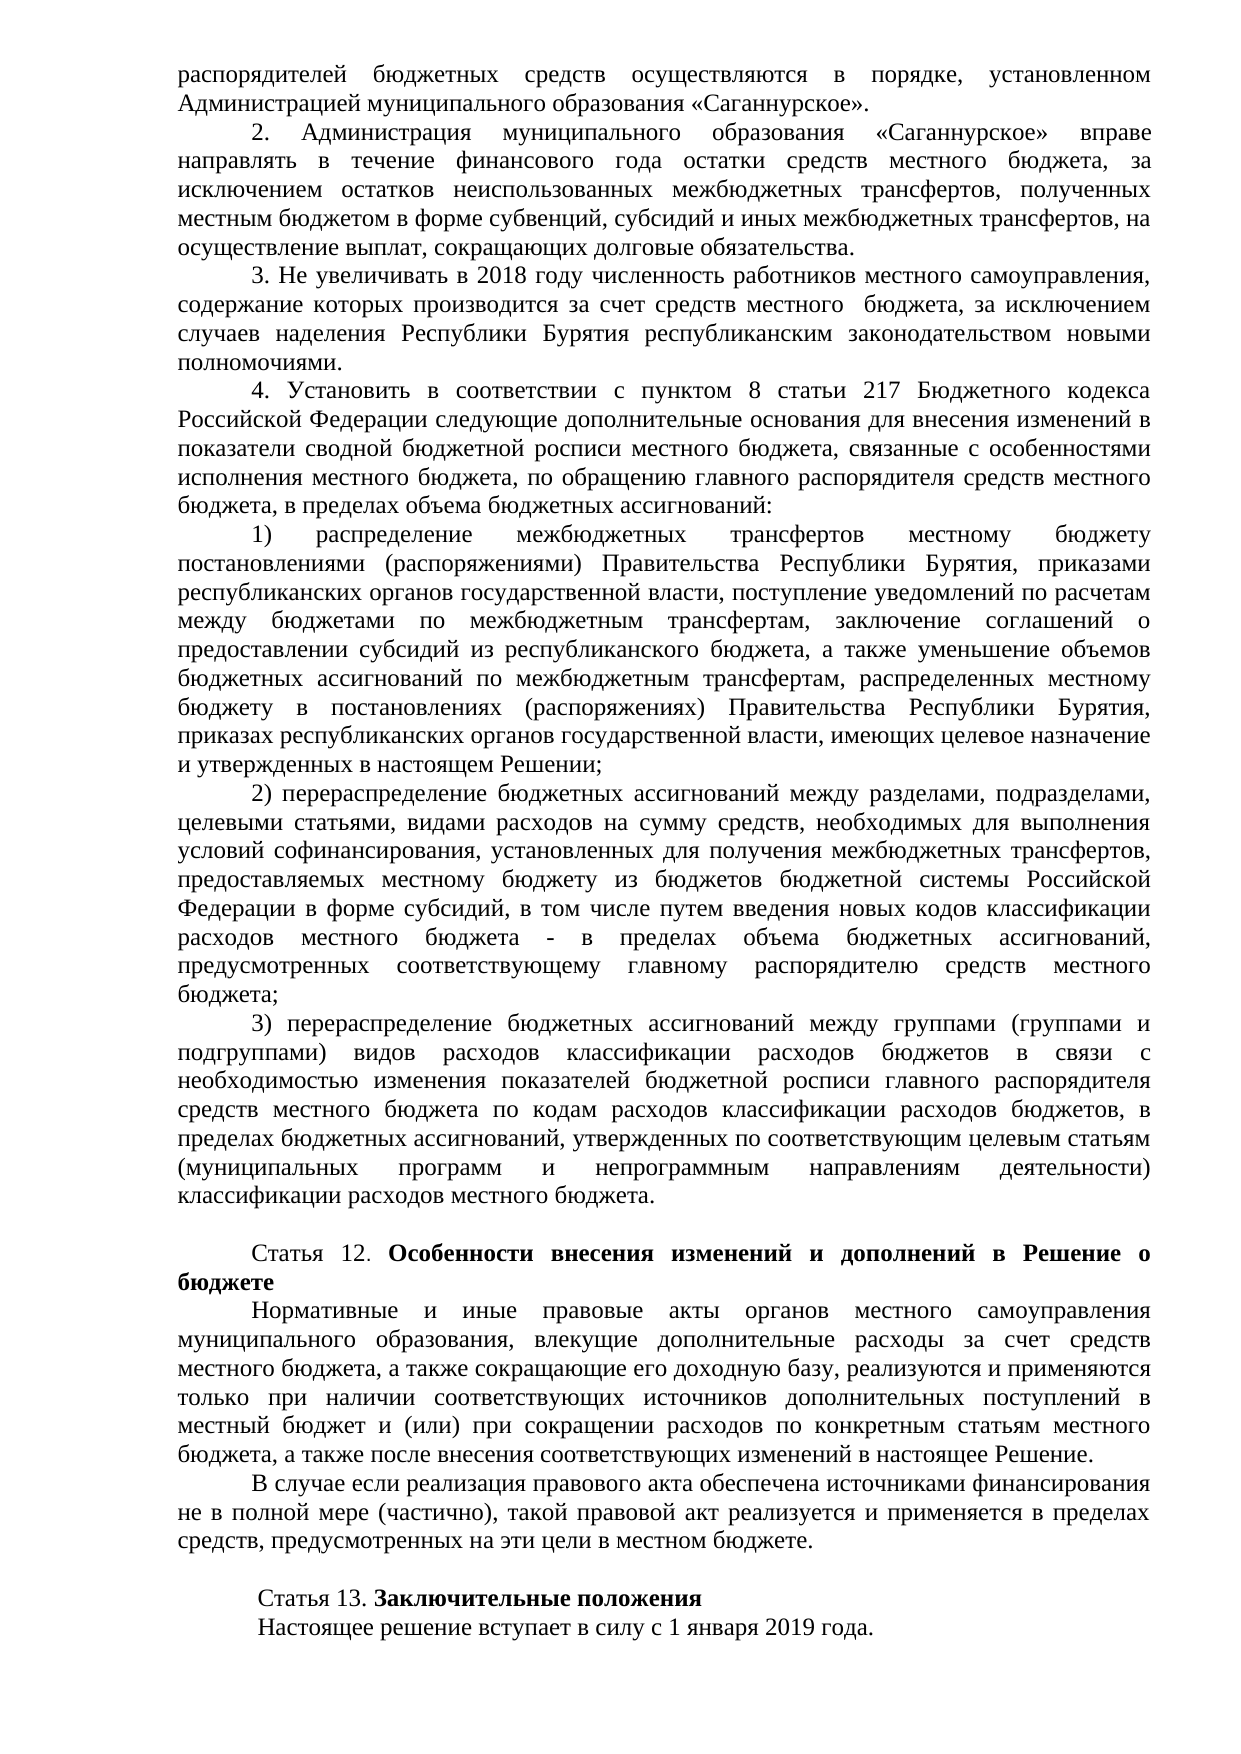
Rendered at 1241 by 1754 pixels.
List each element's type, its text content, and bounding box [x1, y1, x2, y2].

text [177, 59, 1152, 117]
text 1) распределение межбюджетных трансфертов местному бюджету постановлениями (распоряжениями) Правительства Республики Бурятия, приказами республиканских органов государственной власти, поступление уведомлений по расчетам между бюджетами по межбюджетным трансфертам, заключение соглашений о предоставлении субсидий из республиканского бюджета, а также уменьшение объемов бюджетных ассигнований по межбюджетным трансфертам, распределенных местному бюджету в постановлениях (распоряжениях) Правительства Республики Бурятия, приказах республиканских органов государственной власти, имеющих целевое назначение и утвержденных в настоящем Решении; [177, 519, 1152, 778]
text 2) перераспределение бюджетных ассигнований между разделами, подразделами, целевыми статьями, видами расходов на сумму средств, необходимых для выполнения условий софинансирования, установленных для получения межбюджетных трансфертов, предоставляемых местному бюджету из бюджетов бюджетной системы Российской Федерации в форме субсидий, в том числе путем введения новых кодов классификации расходов местного бюджета - в пределах объема бюджетных ассигнований, предусмотренных соответствующему главному распорядителю средств местного бюджета; [177, 778, 1152, 1008]
text В случае если реализация правового акта обеспечена источниками финансирования не в полной мере (частично), такой правовой акт реализуется и применяется в пределах средств, предусмотренных на эти цели в местном бюджете. [177, 1468, 1152, 1554]
text 3. Не увеличивать в 2018 году численность работников местного самоуправления, содержание которых производится за счет средств местного бюджета, за исключением случаев наделения Республики Бурятия республиканским законодательством новыми полномочиями. [177, 260, 1152, 375]
text Статья 12. Особенности внесения изменений и дополнений в Решение о бюджете [177, 1238, 1152, 1295]
text Нормативные и иные правовые акты органов местного самоуправления муниципального образования, влекущие дополнительные расходы за счет средств местного бюджета, а также сокращающие его доходную базу, реализуются и применяются только при наличии соответствующих источников дополнительных поступлений в местный бюджет и (или) при сокращении расходов по конкретным статьям местного бюджета, а также после внесения соответствующих изменений в настоящее Решение. [177, 1295, 1152, 1468]
text Настоящее решение вступает в силу с 1 января 2019 года. [183, 1612, 1152, 1640]
text 2. Администрация муниципального образования «Саганнурское» вправе направлять в течение финансового года остатки средств местного бюджета, за исключением остатков неиспользованных межбюджетных трансфертов, полученных местным бюджетом в форме субвенций, субсидий и иных межбюджетных трансфертов, на осуществление выплат, сокращающих долговые обязательства. [177, 117, 1152, 260]
text Статья 13. Заключительные положения [183, 1583, 1152, 1612]
text 3) перераспределение бюджетных ассигнований между группами (группами и подгруппами) видов расходов классификации расходов бюджетов в связи с необходимостью изменения показателей бюджетной росписи главного распорядителя средств местного бюджета по кодам расходов классификации расходов бюджетов, в пределах бюджетных ассигнований, утвержденных по соответствующим целевым статьям (муниципальных программ и непрограммным направлениям деятельности) классификации расходов местного бюджета. [177, 1008, 1152, 1209]
text 4. Установить в соответствии с пунктом 8 статьи 217 Бюджетного кодекса Российской Федерации следующие дополнительные основания для внесения изменений в показатели сводной бюджетной росписи местного бюджета, связанные с особенностями исполнения местного бюджета, по обращению главного распорядителя средств местного бюджета, в пределах объема бюджетных ассигнований: [177, 375, 1152, 519]
